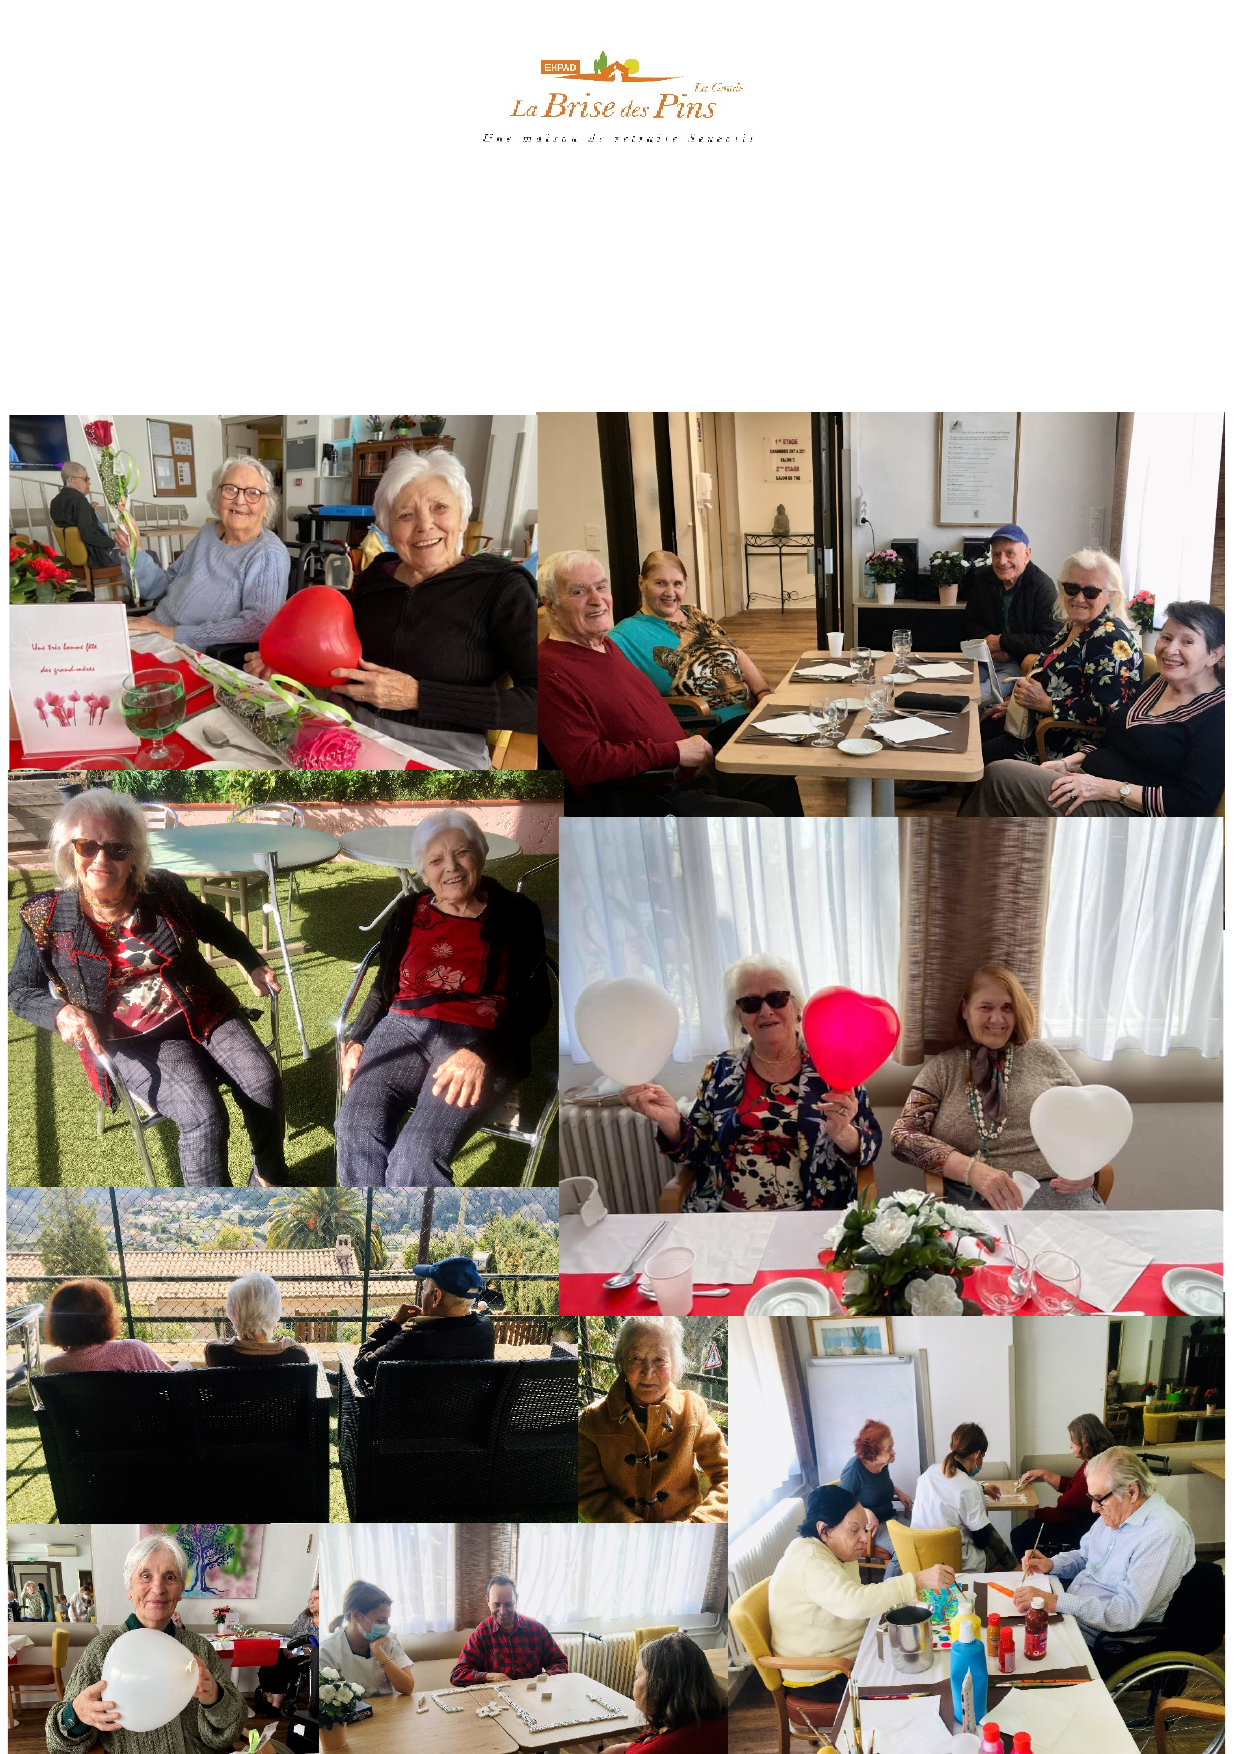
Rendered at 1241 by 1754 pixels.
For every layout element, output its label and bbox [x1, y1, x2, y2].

picture [6, 412, 1225, 1754]
picture [460, 28, 781, 169]
